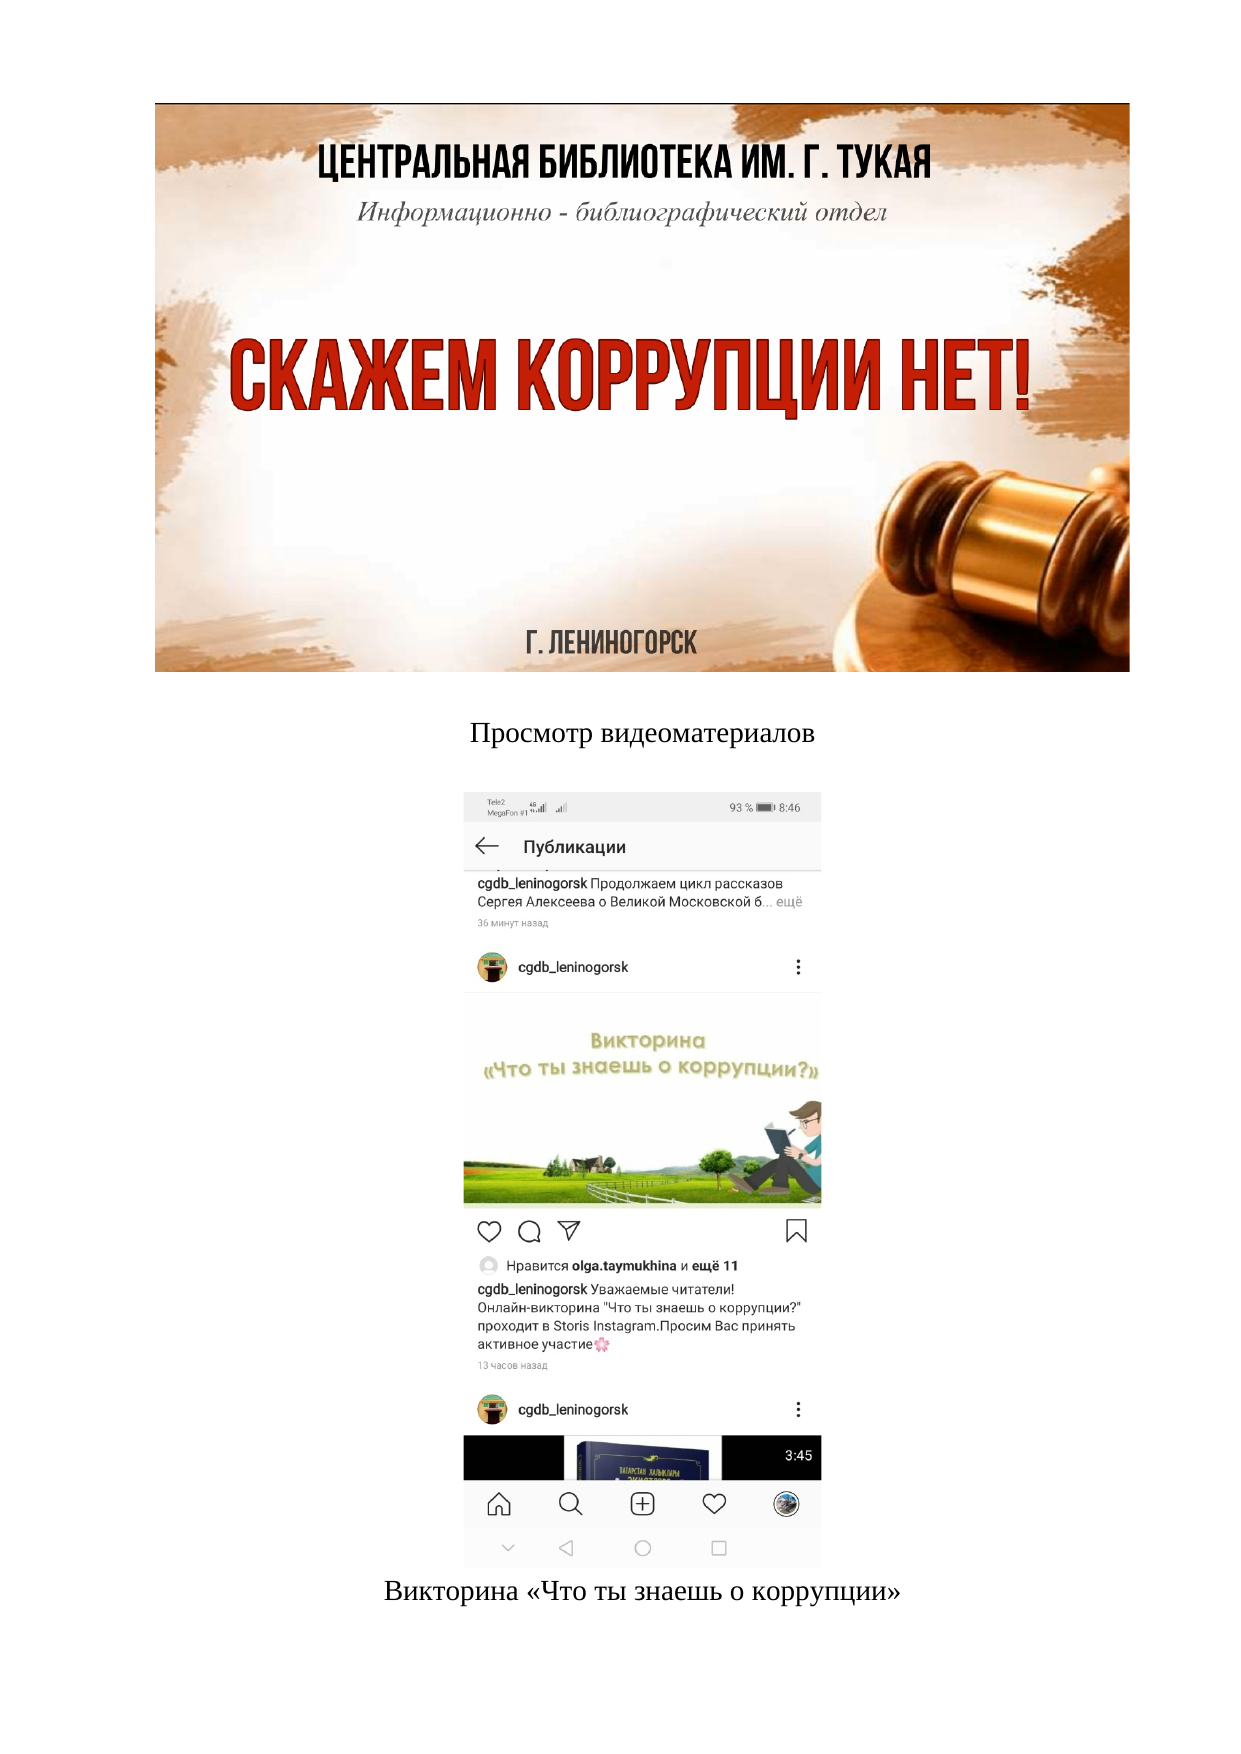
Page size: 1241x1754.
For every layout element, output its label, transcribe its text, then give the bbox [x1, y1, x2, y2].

text Просмотр видеоматериалов [133, 715, 1152, 749]
text Викторина «Что ты знаешь о коррупции» [133, 1573, 1152, 1606]
picture [155, 103, 1130, 672]
picture [463, 792, 822, 1568]
